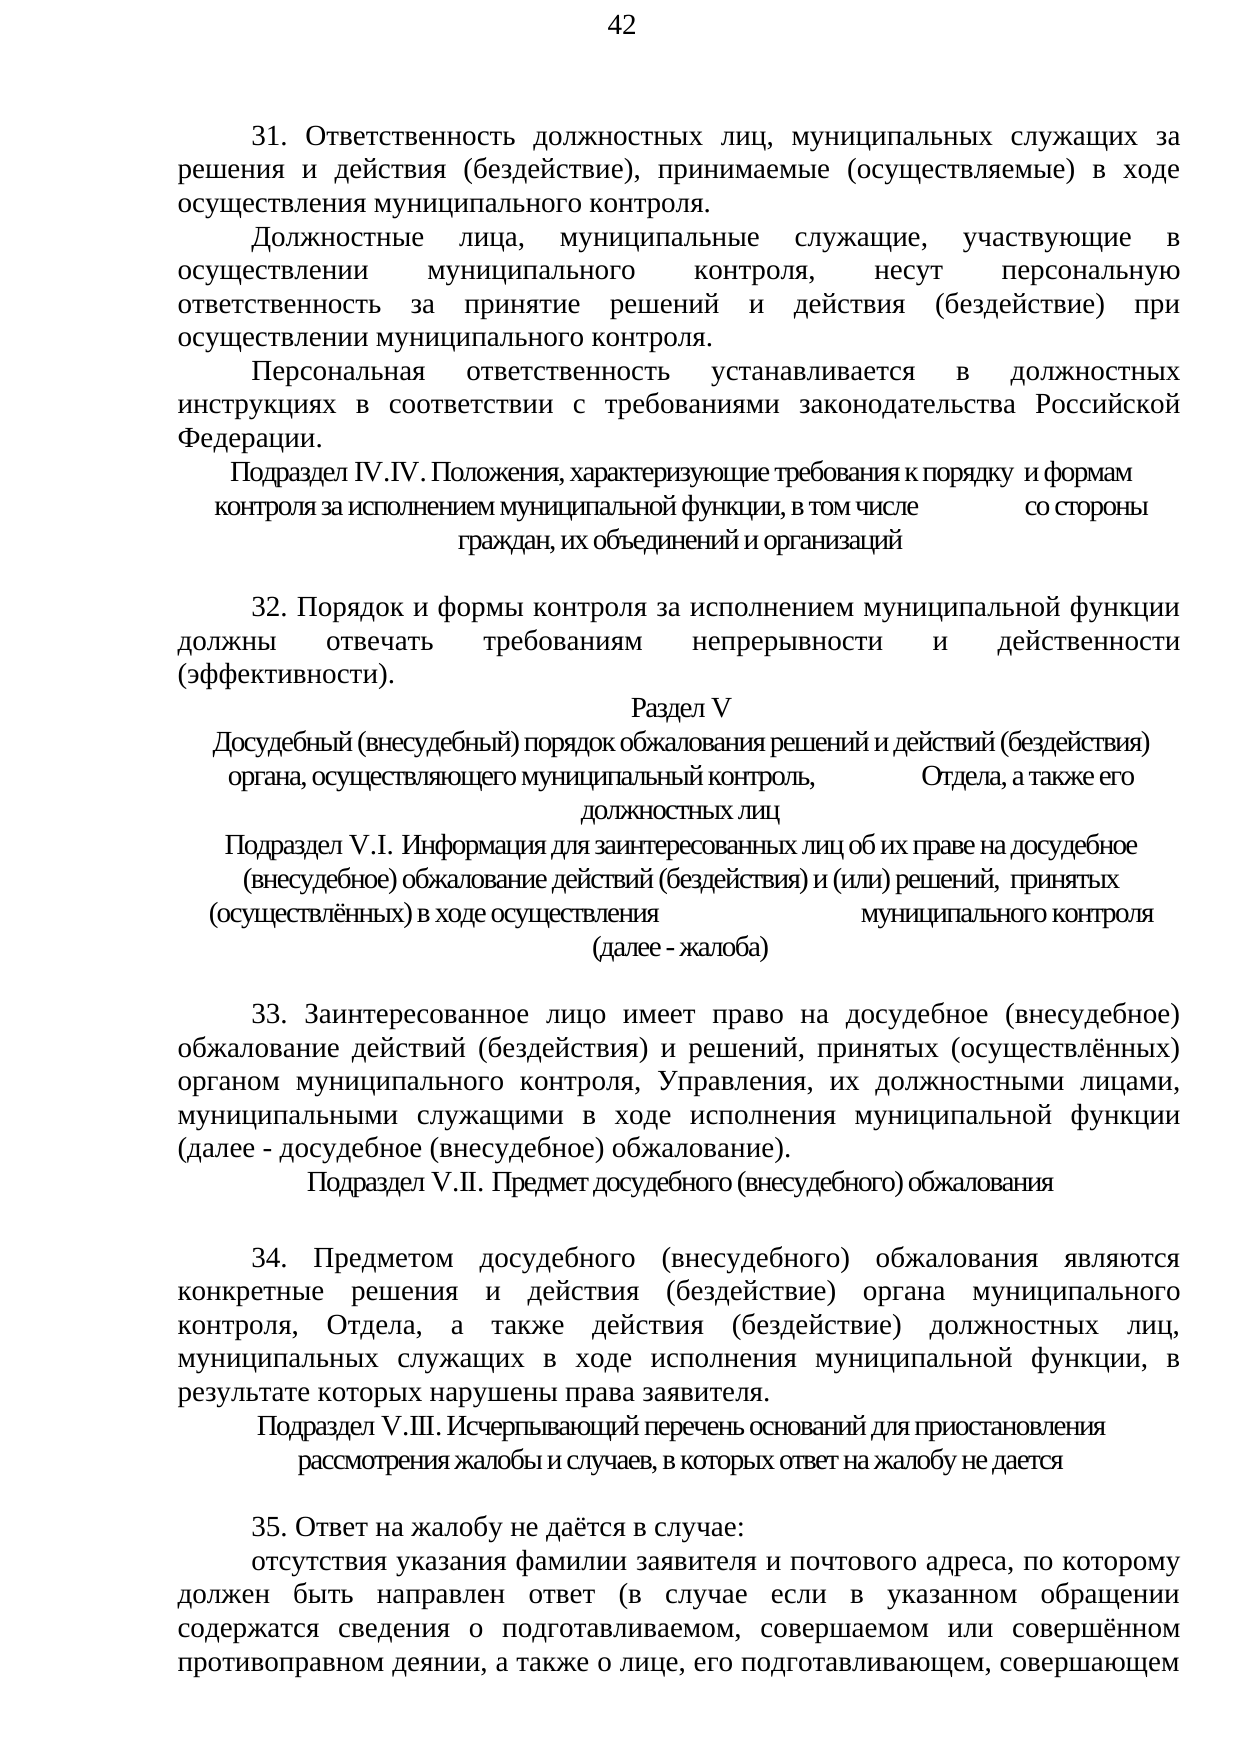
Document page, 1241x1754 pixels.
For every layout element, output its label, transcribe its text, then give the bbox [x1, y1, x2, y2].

subtitle Подраздел V.I. Информация для заинтересованных лиц об их праве на досудебное (внесудебное) обжалование действий (бездействия) и (или) решений, принятых (осуществлённых) в ходе осуществления муниципального контроля (далее - жалоба) [181, 827, 1181, 963]
text Должностные лица, муниципальные служащие, участвующие в осуществлении муниципального контроля, несут персональную ответственность за принятие решений и действия (бездействие) при осуществлении муниципального контроля. [177, 219, 1181, 353]
subtitle Подраздел V.III. Исчерпывающий перечень оснований для приостановления рассмотрения жалобы и случаев, в которых ответ на жалобу не дается [181, 1408, 1181, 1476]
subtitle Подраздел IV.IV. Положения, характеризующие требования к порядку и формам контроля за исполнением муниципальной функции, в том числе со стороны граждан, их объединений и организаций [181, 454, 1181, 556]
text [177, 1543, 1181, 1677]
text 34. Предметом досудебного (внесудебного) обжалования являются конкретные решения и действия (бездействие) органа муниципального контроля, Отдела, а также действия (бездействие) должностных лиц, муниципальных служащих в ходе исполнения муниципальной функции, в результате которых нарушены права заявителя. [177, 1240, 1181, 1407]
subtitle Раздел V Досудебный (внесудебный) порядок обжалования решений и действий (бездействия) органа, осуществляющего муниципальный контроль, Отдела, а также его должностных лиц [181, 691, 1181, 826]
text 33. Заинтересованное лицо имеет право на досудебное (внесудебное) обжалование действий (бездействия) и решений, принятых (осуществлённых) органом муниципального контроля, Управления, их должностными лицами, муниципальными служащими в ходе исполнения муниципальной функции (далее - досудебное (внесудебное) обжалование). [177, 996, 1181, 1164]
text Персональная ответственность устанавливается в должностных инструкциях в соответствии с требованиями законодательства Российской Федерации. [177, 353, 1181, 453]
text 35. Ответ на жалобу не даётся в случае: [177, 1509, 1181, 1543]
text 32. Порядок и формы контроля за исполнением муниципальной функции должны отвечать требованиям непрерывности и действенности (эффективности). [177, 589, 1181, 690]
text 31. Ответственность должностных лиц, муниципальных служащих за решения и действия (бездействие), принимаемые (осуществляемые) в ходе осуществления муниципального контроля. [177, 118, 1181, 219]
subtitle Подраздел V.II. Предмет досудебного (внесудебного) обжалования [181, 1164, 1181, 1198]
